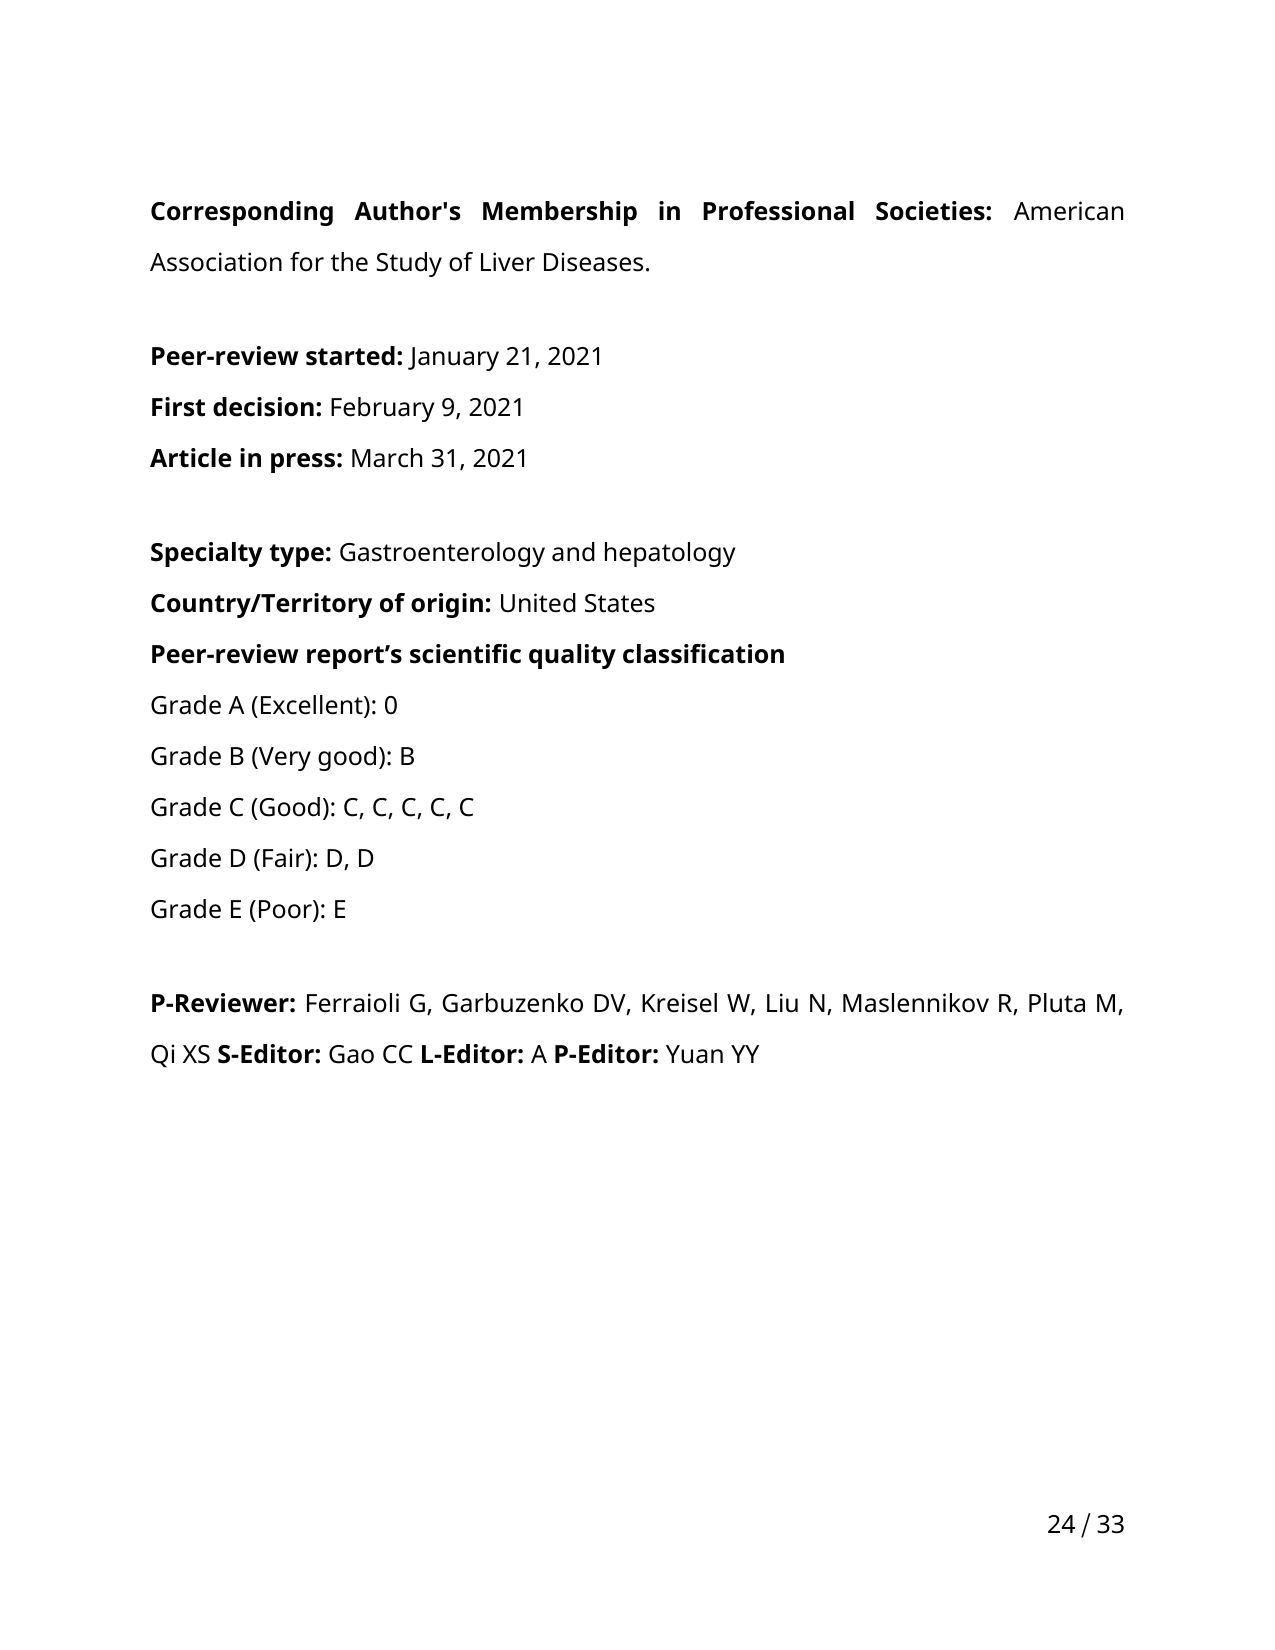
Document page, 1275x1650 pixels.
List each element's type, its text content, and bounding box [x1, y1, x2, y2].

text P-Reviewer: Ferraioli G, Garbuzenko DV, Kreisel W, Liu N, Maslennikov R, Pluta M, Qi XS S-Editor: Gao CC L-Editor: A P-Editor: Yuan YY [150, 986, 1125, 1071]
text Article in press: March 31, 2021 [150, 440, 1125, 474]
text Peer-review report’s scientific quality classification [150, 637, 1125, 671]
text Grade C (Good): C, C, C, C, C [150, 790, 1125, 824]
text Grade D (Fair): D, D [150, 841, 1125, 875]
text Country/Territory of origin: United States [150, 586, 1125, 620]
text First decision: February 9, 2021 [150, 389, 1125, 423]
text Grade B (Very good): B [150, 739, 1125, 773]
text Grade A (Excellent): 0 [150, 688, 1125, 722]
text Grade E (Poor): E [150, 892, 1125, 926]
text Peer-review started: January 21, 2021 [150, 338, 1125, 372]
text Corresponding Author's Membership in Professional Societies: American Association for the Study of Liver Diseases. [150, 193, 1125, 278]
text Specialty type: Gastroenterology and hepatology [150, 534, 1125, 569]
